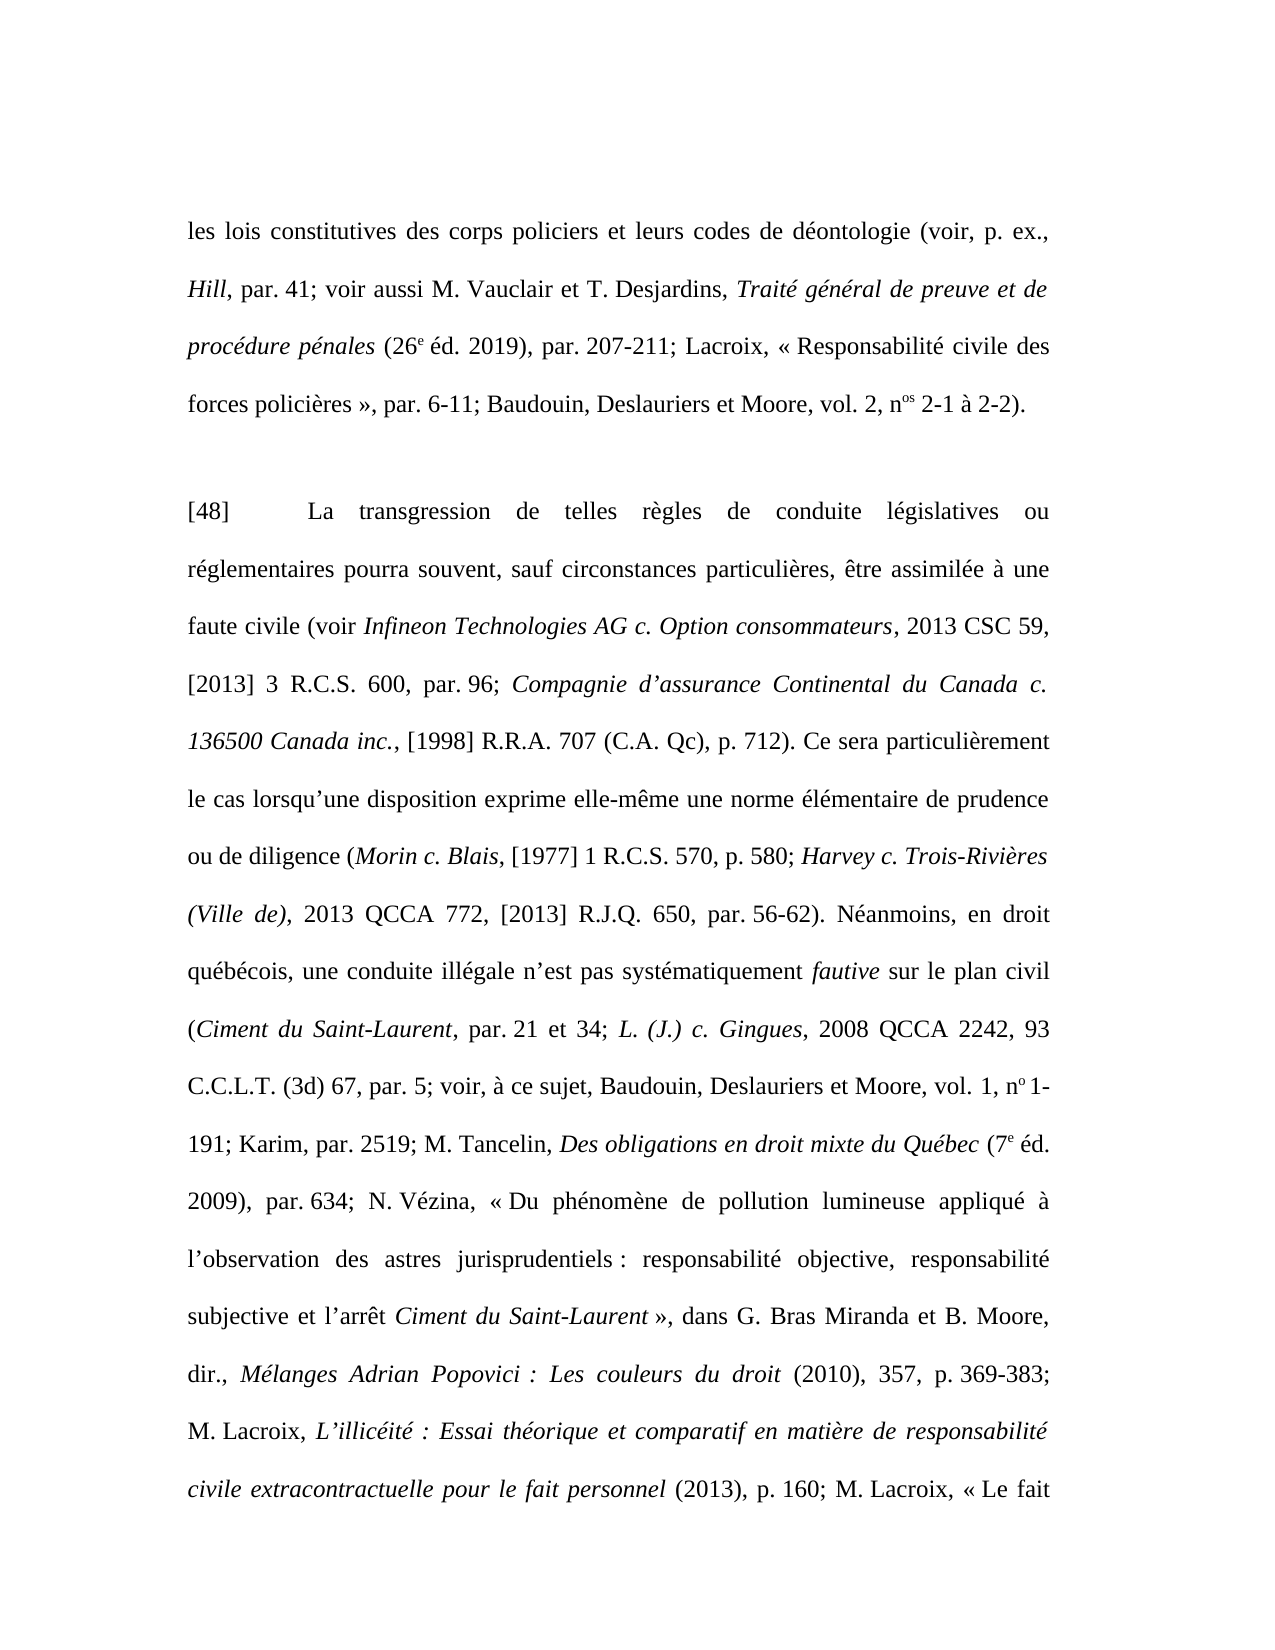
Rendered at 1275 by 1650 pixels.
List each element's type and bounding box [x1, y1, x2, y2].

text [187, 496, 1050, 1503]
text [187, 216, 1050, 418]
